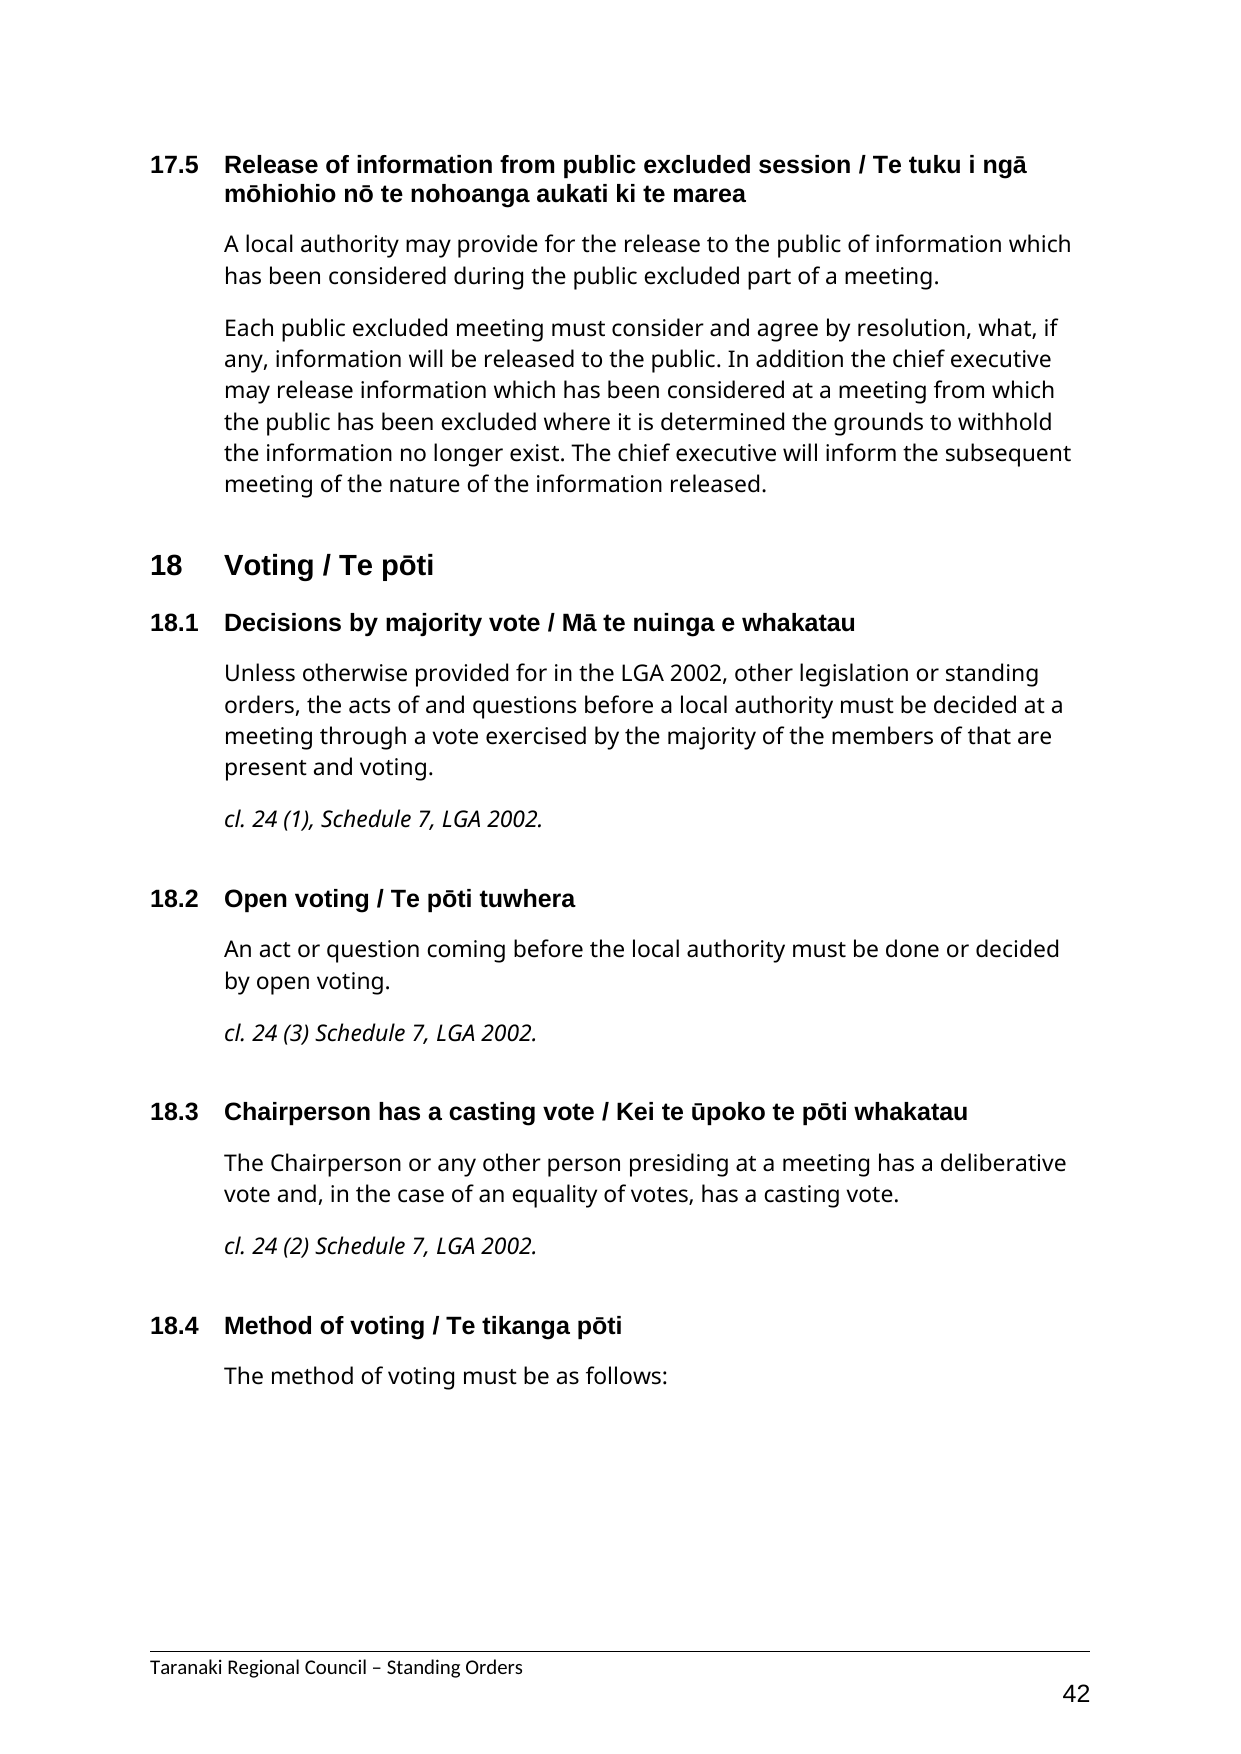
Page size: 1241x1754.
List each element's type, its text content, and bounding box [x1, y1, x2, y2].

subtitle Open voting / Te pōti tuwhera [150, 884, 1090, 912]
text The method of voting must be as follows: [224, 1360, 1090, 1391]
text cl. 24 (2) Schedule 7, LGA 2002. [224, 1230, 1090, 1290]
subtitle Method of voting / Te tikanga pōti [150, 1311, 1090, 1339]
subtitle Voting / Te pōti [150, 548, 1090, 582]
text cl. 24 (3) Schedule 7, LGA 2002. [224, 1017, 1090, 1076]
text cl. 24 (1), Schedule 7, LGA 2002. [224, 803, 1090, 863]
text Each public excluded meeting must consider and agree by resolution, what, if any, information will be released to the public. In addition the chief executive may release information which has been considered at a meeting from which the public has been excluded where it is determined the grounds to withhold the information no longer exist. The chief executive will inform the subsequent meeting of the nature of the information released. [224, 312, 1090, 528]
subtitle Release of information from public excluded session / Te tuku i ngā mōhiohio nō te nohoanga aukati ki te marea [150, 150, 1090, 207]
text A local authority may provide for the release to the public of information which has been considered during the public excluded part of a meeting. [224, 228, 1090, 291]
text An act or question coming before the local authority must be done or decided by open voting. [224, 933, 1090, 996]
text The Chairperson or any other person presiding at a meeting has a deliberative vote and, in the case of an equality of votes, has a casting vote. [224, 1147, 1090, 1209]
text Unless otherwise provided for in the LGA 2002, other legislation or standing orders, the acts of and questions before a local authority must be decided at a meeting through a vote exercised by the majority of the members of that are present and voting. [224, 657, 1090, 782]
subtitle Decisions by majority vote / Mā te nuinga e whakatau [150, 608, 1090, 637]
subtitle Chairperson has a casting vote / Kei te ūpoko te pōti whakatau [150, 1097, 1090, 1126]
